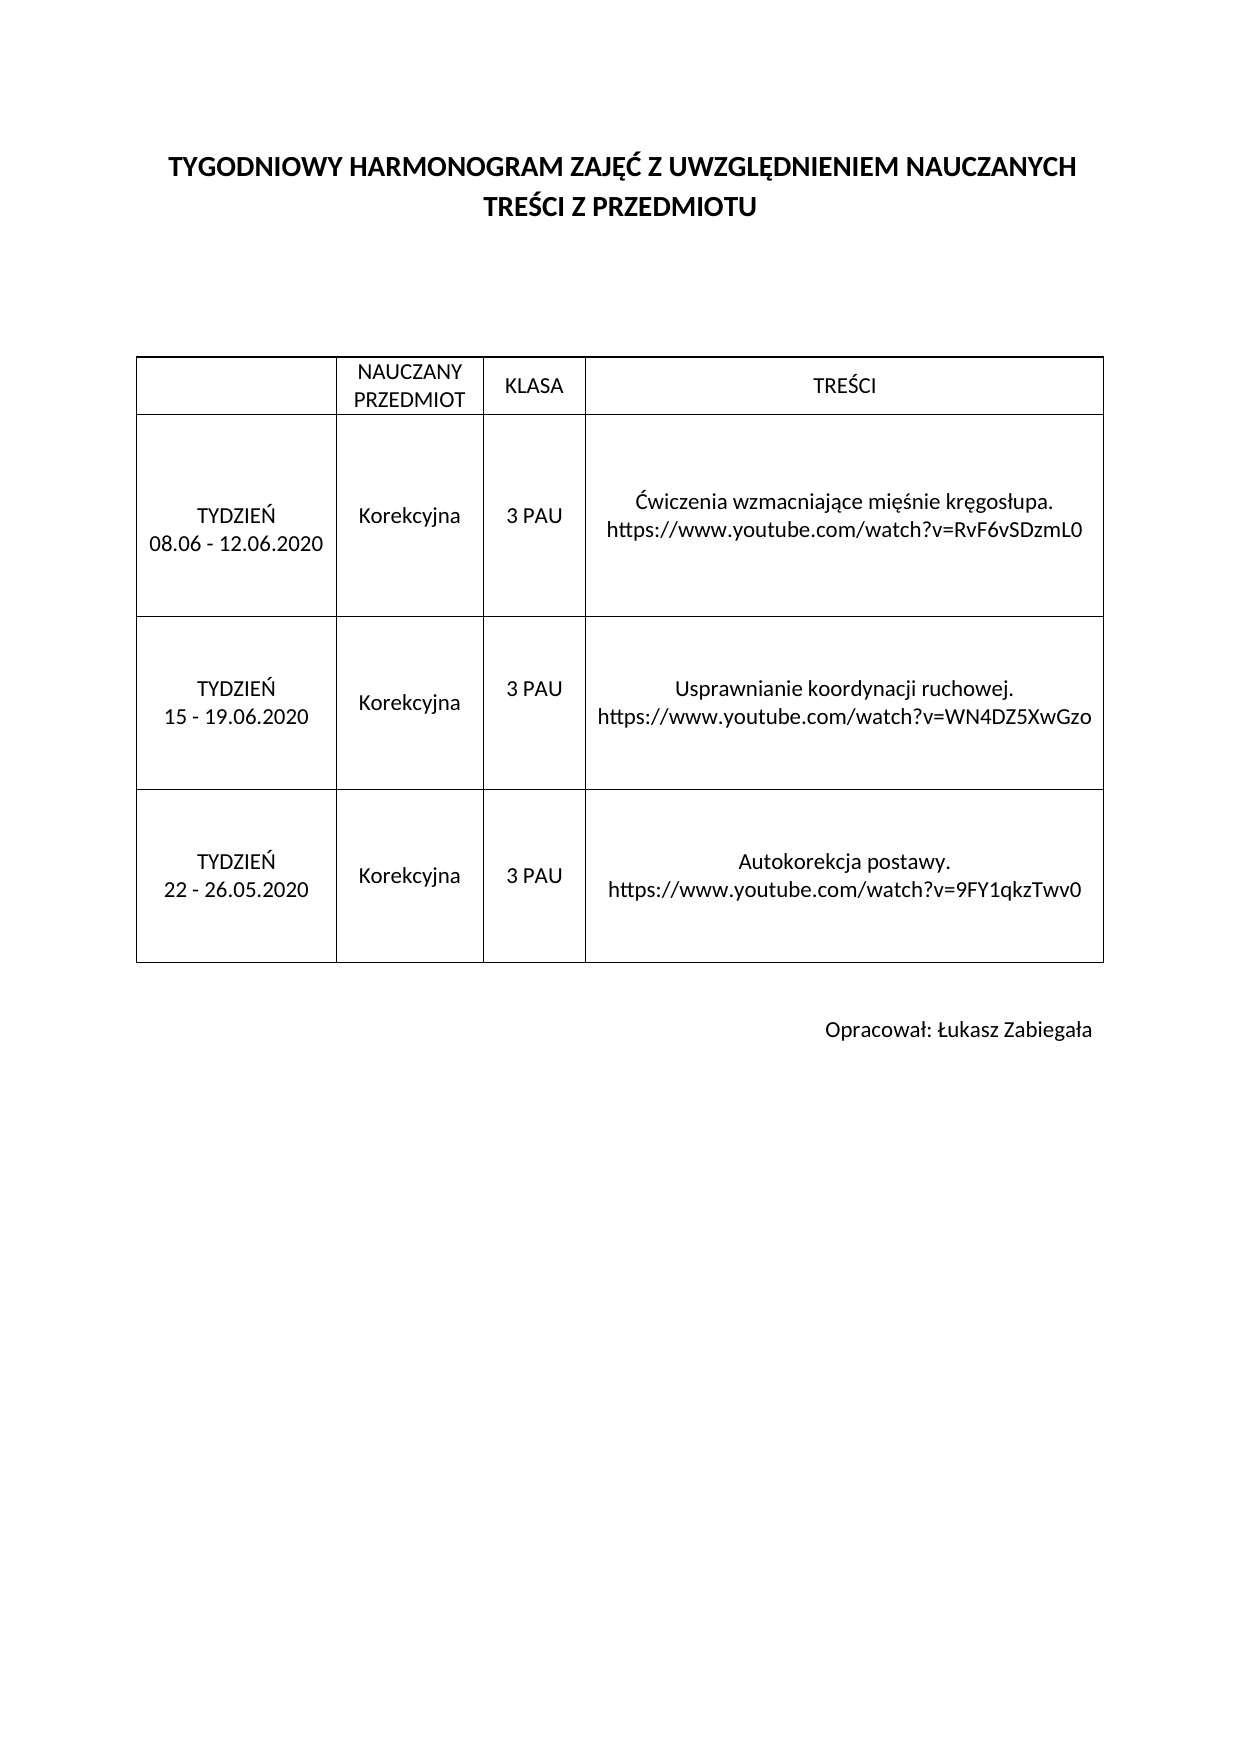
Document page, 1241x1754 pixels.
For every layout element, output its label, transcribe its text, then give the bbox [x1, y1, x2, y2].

table_cell Usprawnianie koordynacji ruchowej. https://www.youtube.com/watch?v=WN4DZ5XwGzo [586, 617, 1103, 788]
table_cell Ćwiczenia wzmacniające mięśnie kręgosłupa. https://www.youtube.com/watch?v=RvF6vSDzmL0 [586, 415, 1103, 616]
table_cell Korekcyjna [337, 617, 483, 788]
table_header KLASA [484, 358, 585, 413]
table_header NAUCZANY PRZEDMIOT [337, 358, 483, 413]
text Opracował: Łukasz Zabiegała [148, 1016, 1093, 1044]
table_cell 3 PAU [484, 415, 585, 616]
table_cell 3 PAU [484, 790, 585, 962]
table_cell TYDZIEŃ 15 - 19.06.2020 [137, 617, 336, 788]
table_header TREŚCI [586, 358, 1103, 413]
table_cell TYDZIEŃ 08.06 - 12.06.2020 [137, 415, 336, 616]
table_header [137, 358, 336, 413]
text TYGODNIOWY HARMONOGRAM ZAJĘĆ Z UWZGLĘDNIENIEM NAUCZANYCH TREŚCI Z PRZEDMIOTU [148, 148, 1093, 224]
table_cell TYDZIEŃ 22 - 26.05.2020 [137, 790, 336, 962]
table_cell Korekcyjna [337, 415, 483, 616]
table_cell 3 PAU [484, 617, 585, 788]
table_cell Korekcyjna [337, 790, 483, 962]
table_cell Autokorekcja postawy. https://www.youtube.com/watch?v=9FY1qkzTwv0 [586, 790, 1103, 962]
